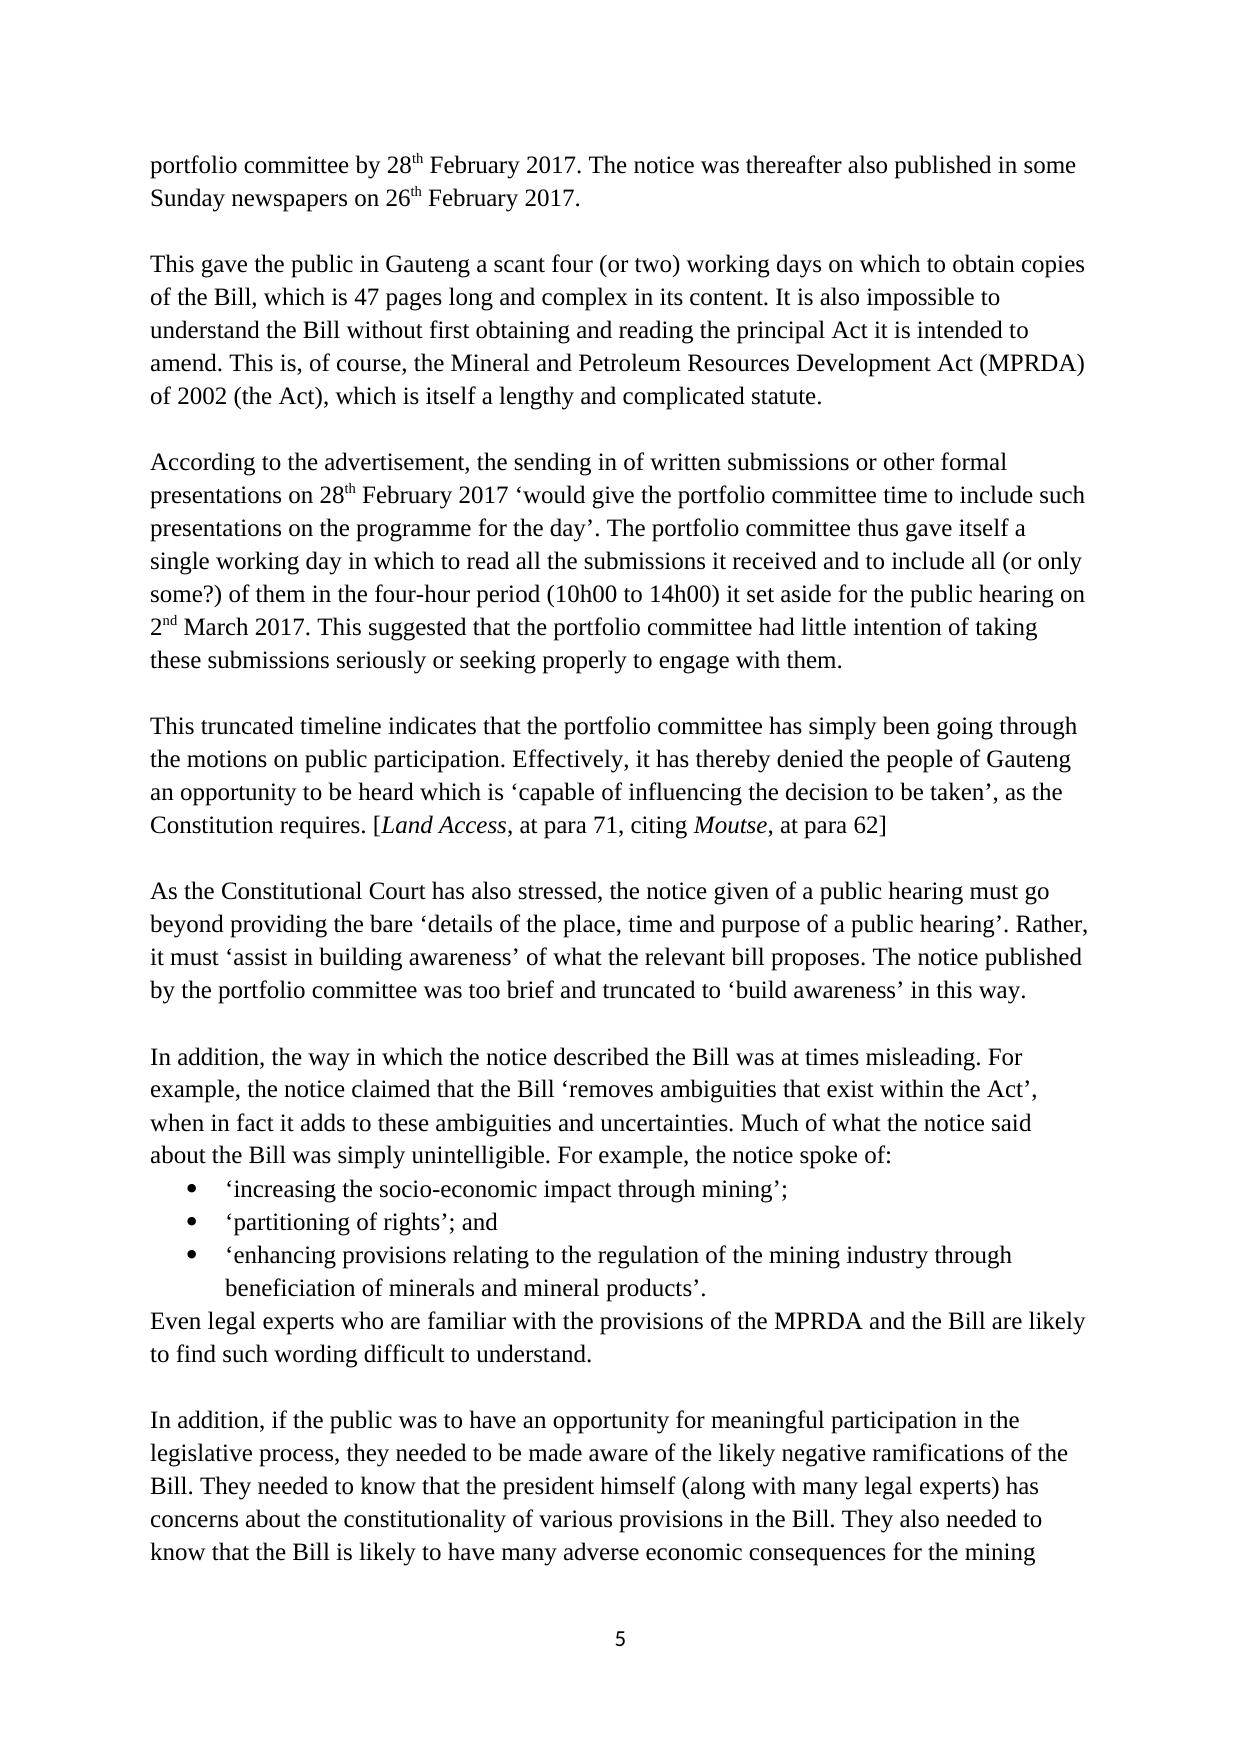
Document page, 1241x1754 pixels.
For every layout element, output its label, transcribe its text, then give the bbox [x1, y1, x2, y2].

text According to the advertisement, the sending in of written submissions or other formal presentations on 28th February 2017 ‘would give the portfolio committee time to include such presentations on the programme for the day’. The portfolio committee thus gave itself a single working day in which to read all the submissions it received and to include all (or only some?) of them in the four-hour period (10h00 to 14h00) it set aside for the public hearing on 2nd March 2017. This suggested that the portfolio committee had little intention of taking these submissions seriously or seeking properly to engage with them. [150, 447, 1090, 674]
text This gave the public in Gauteng a scant four (or two) working days on which to obtain copies of the Bill, which is 47 pages long and complex in its content. It is also impossible to understand the Bill without first obtaining and reading the principal Act it is intended to amend. This is, of course, the Mineral and Petroleum Resources Development Act (MPRDA) of 2002 (the Act), which is itself a lengthy and complicated statute. [150, 249, 1090, 410]
text This truncated timeline indicates that the portfolio committee has simply been going through the motions on public participation. Effectively, it has thereby denied the people of Gauteng an opportunity to be heard which is ‘capable of influencing the decision to be taken’, as the Constitution requires. [Land Access, at para 71, citing Moutse, at para 62] [150, 711, 1090, 839]
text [150, 1405, 1090, 1566]
list ‘partitioning of rights’; and [187, 1207, 1090, 1235]
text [150, 150, 1090, 212]
text Even legal experts who are familiar with the provisions of the MPRDA and the Bill are likely to find such wording difficult to understand. [150, 1306, 1090, 1367]
list ‘enhancing provisions relating to the regulation of the mining industry through beneficiation of minerals and mineral products’. [187, 1240, 1090, 1301]
list ‘increasing the socio-economic impact through mining’; [187, 1174, 1090, 1202]
text As the Constitutional Court has also stressed, the notice given of a public hearing must go beyond providing the bare ‘details of the place, time and purpose of a public hearing’. Rather, it must ‘assist in building awareness’ of what the relevant bill proposes. The notice published by the portfolio committee was too brief and truncated to ‘build awareness’ in this way. [150, 876, 1090, 1004]
text In addition, the way in which the notice described the Bill was at times misleading. For example, the notice claimed that the Bill ‘removes ambiguities that exist within the Act’, when in fact it adds to these ambiguities and uncertainties. Much of what the notice said about the Bill was simply unintelligible. For example, the notice spoke of: [150, 1042, 1090, 1169]
